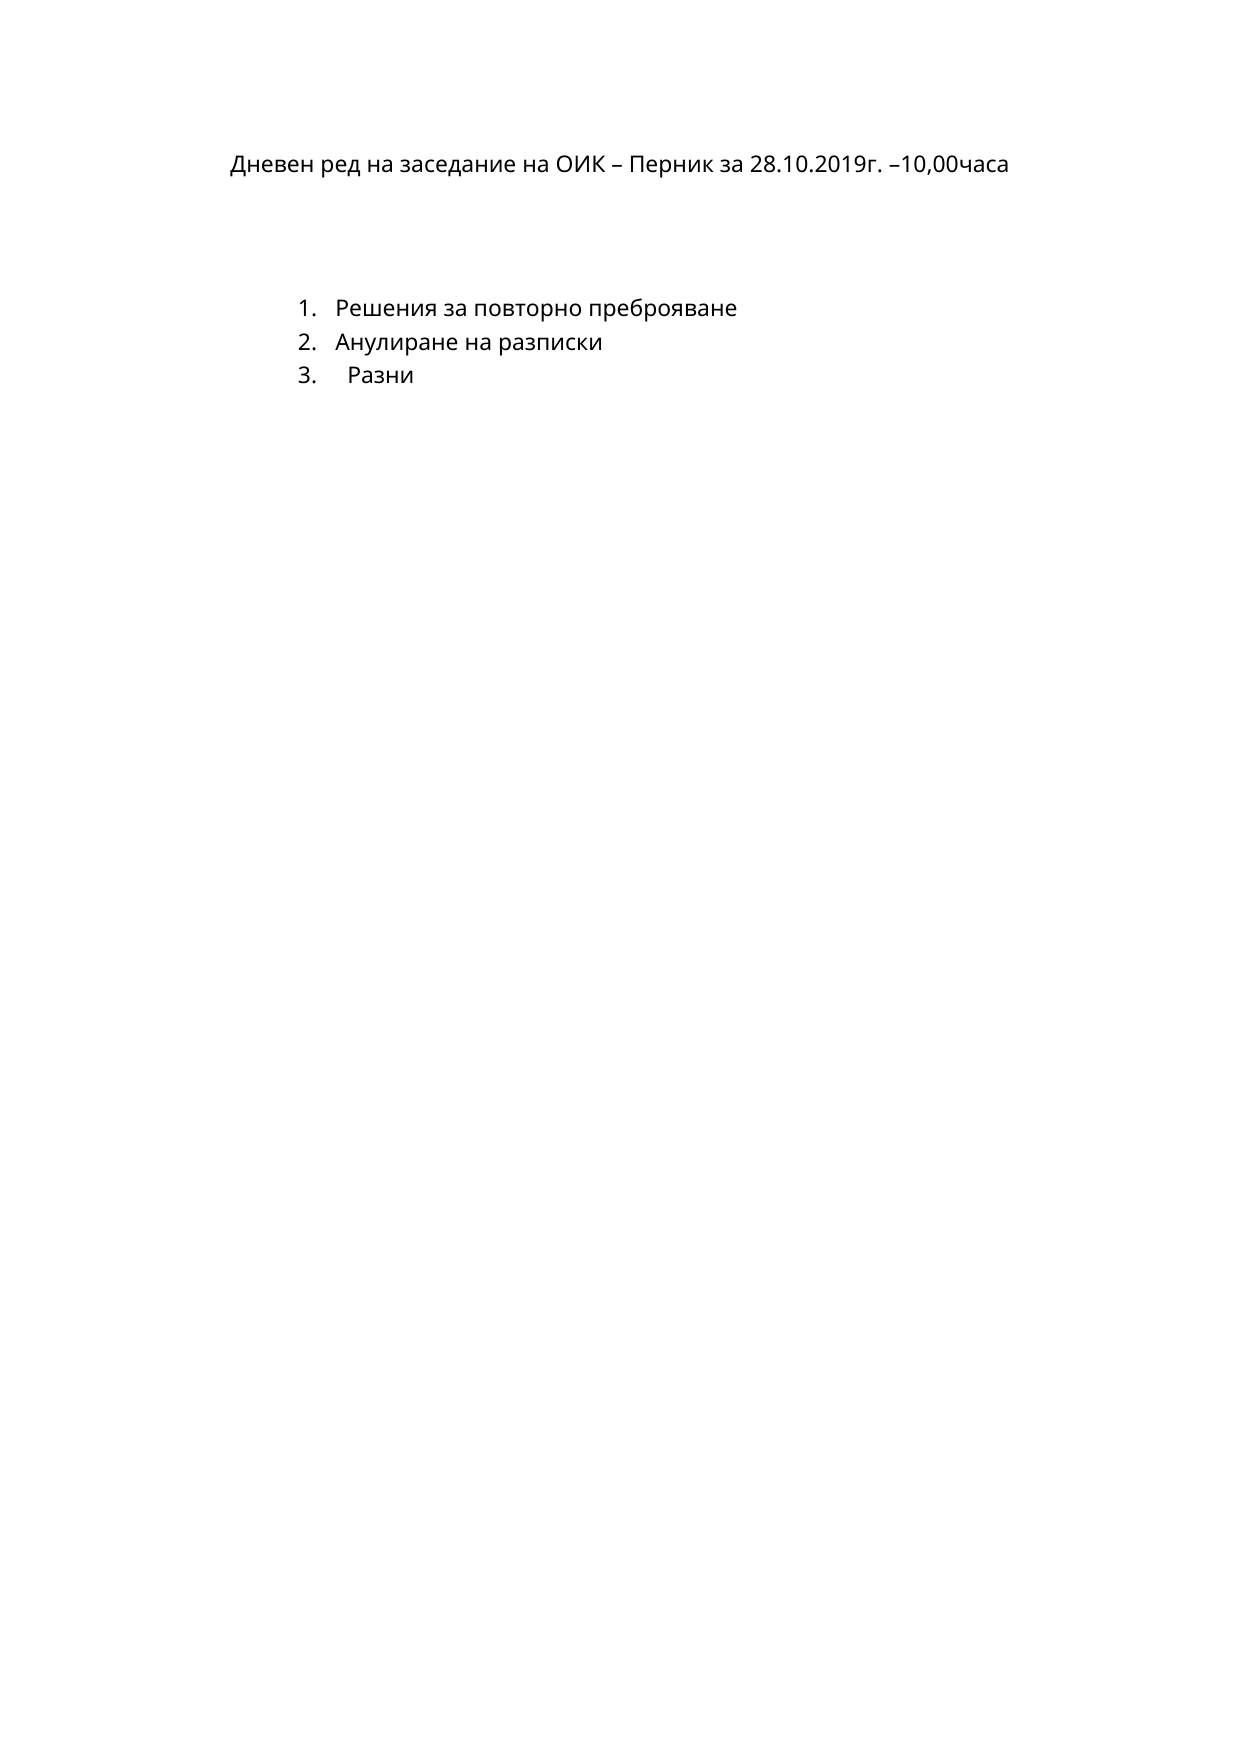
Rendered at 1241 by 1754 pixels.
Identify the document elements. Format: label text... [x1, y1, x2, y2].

list Решения за повторно преброяване [298, 292, 1093, 323]
list Анулиране на разписки [298, 326, 1093, 357]
list Разни [298, 359, 1093, 391]
text Дневен ред на заседание на ОИК – Перник за 28.10.2019г. –10,00часа [148, 148, 1093, 179]
